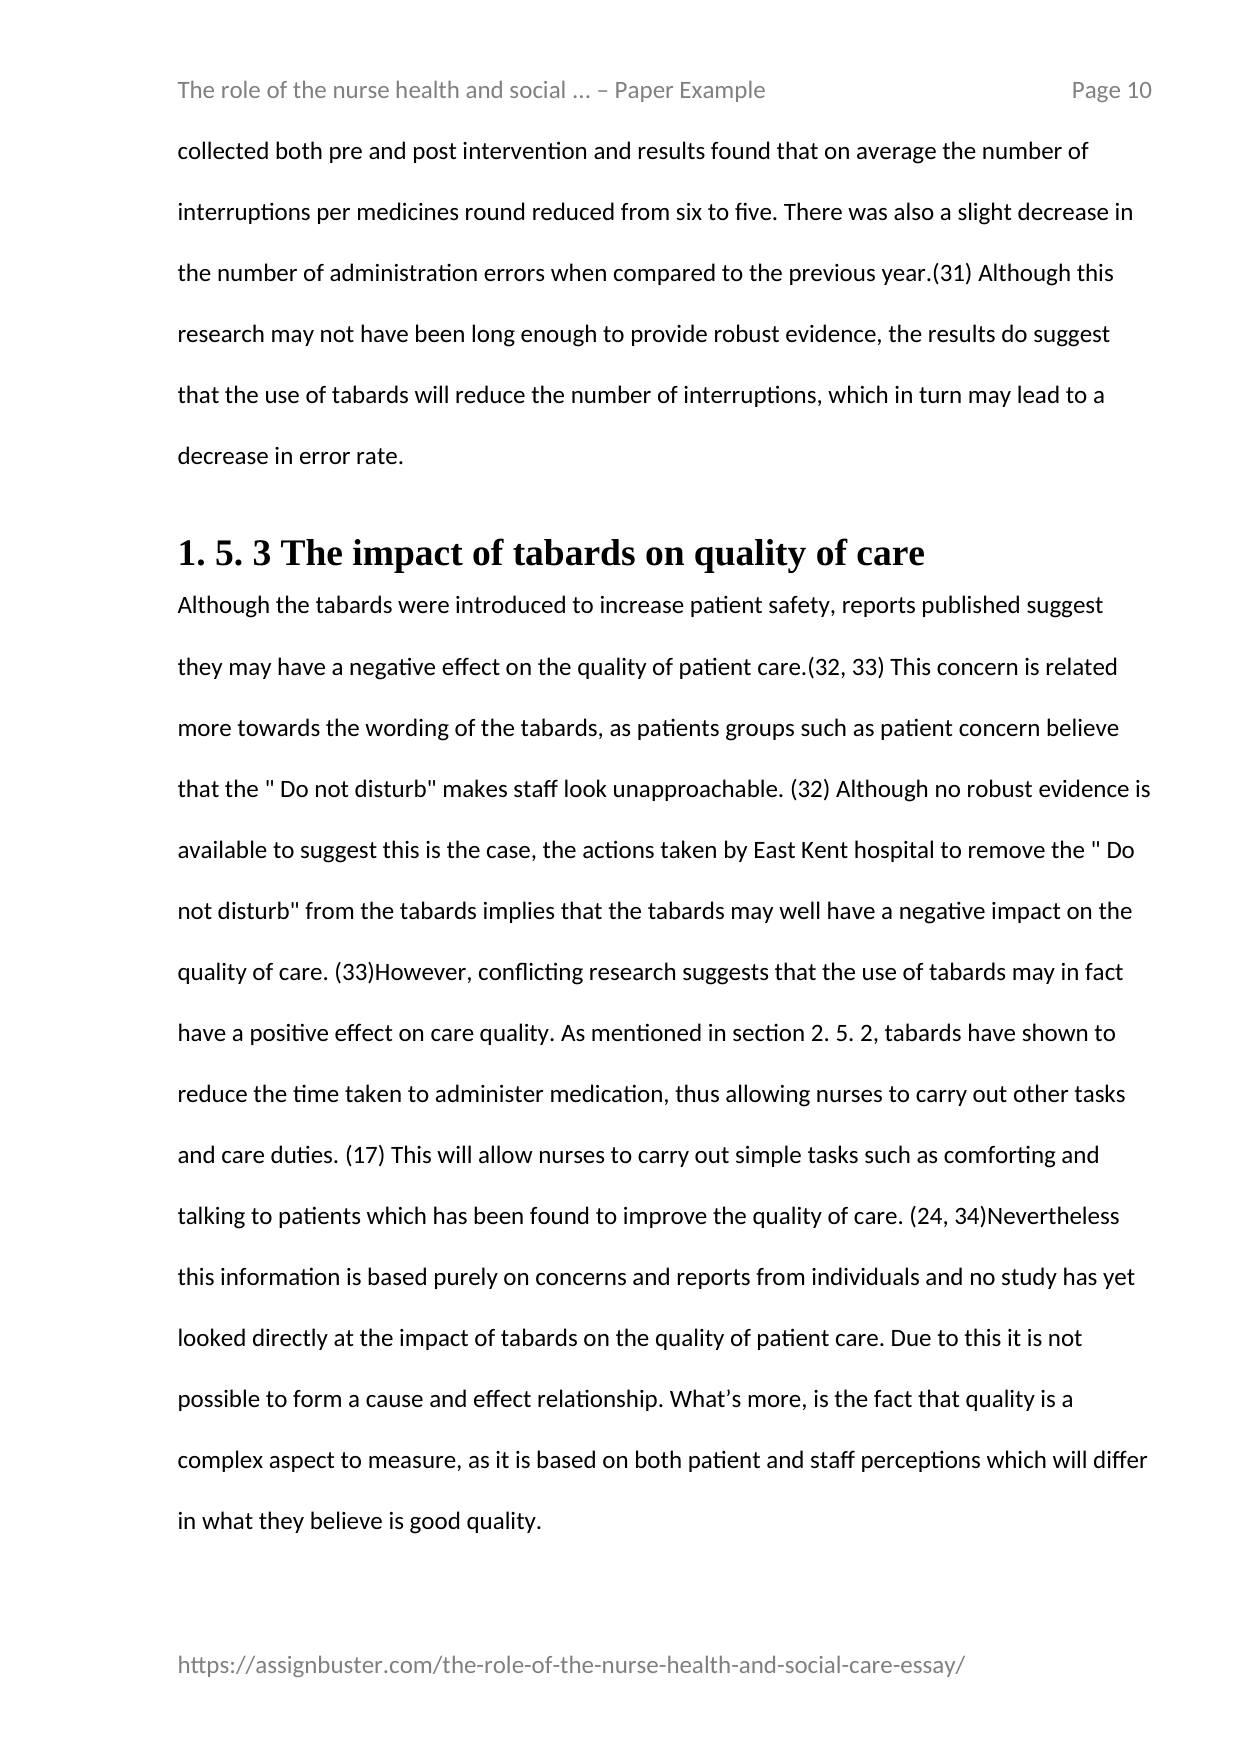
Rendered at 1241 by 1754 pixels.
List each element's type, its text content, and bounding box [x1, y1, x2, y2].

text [177, 135, 1152, 471]
text Although the tabards were introduced to increase patient safety, reports published suggest they may have a negative effect on the quality of patient care.(32, 33) This concern is related more towards the wording of the tabards, as patients groups such as patient concern believe that the " Do not disturb" makes staff look unapproachable. (32) Although no robust evidence is available to suggest this is the case, the actions taken by East Kent hospital to remove the " Do not disturb" from the tabards implies that the tabards may well have a negative impact on the quality of care. (33)However, conflicting research suggests that the use of tabards may in fact have a positive effect on care quality. As mentioned in section 2. 5. 2, tabards have shown to reduce the time taken to administer medication, thus allowing nurses to carry out other tasks and care duties. (17) This will allow nurses to carry out simple tasks such as comforting and talking to patients which has been found to improve the quality of care. (24, 34)Nevertheless this information is based purely on concerns and reports from individuals and no study has yet looked directly at the impact of tabards on the quality of patient care. Due to this it is not possible to form a cause and effect relationship. What’s more, is the fact that quality is a complex aspect to measure, as it is based on both patient and staff perceptions which will differ in what they believe is good quality. [177, 589, 1152, 1536]
subtitle 1. 5. 3 The impact of tabards on quality of care [177, 531, 1152, 574]
